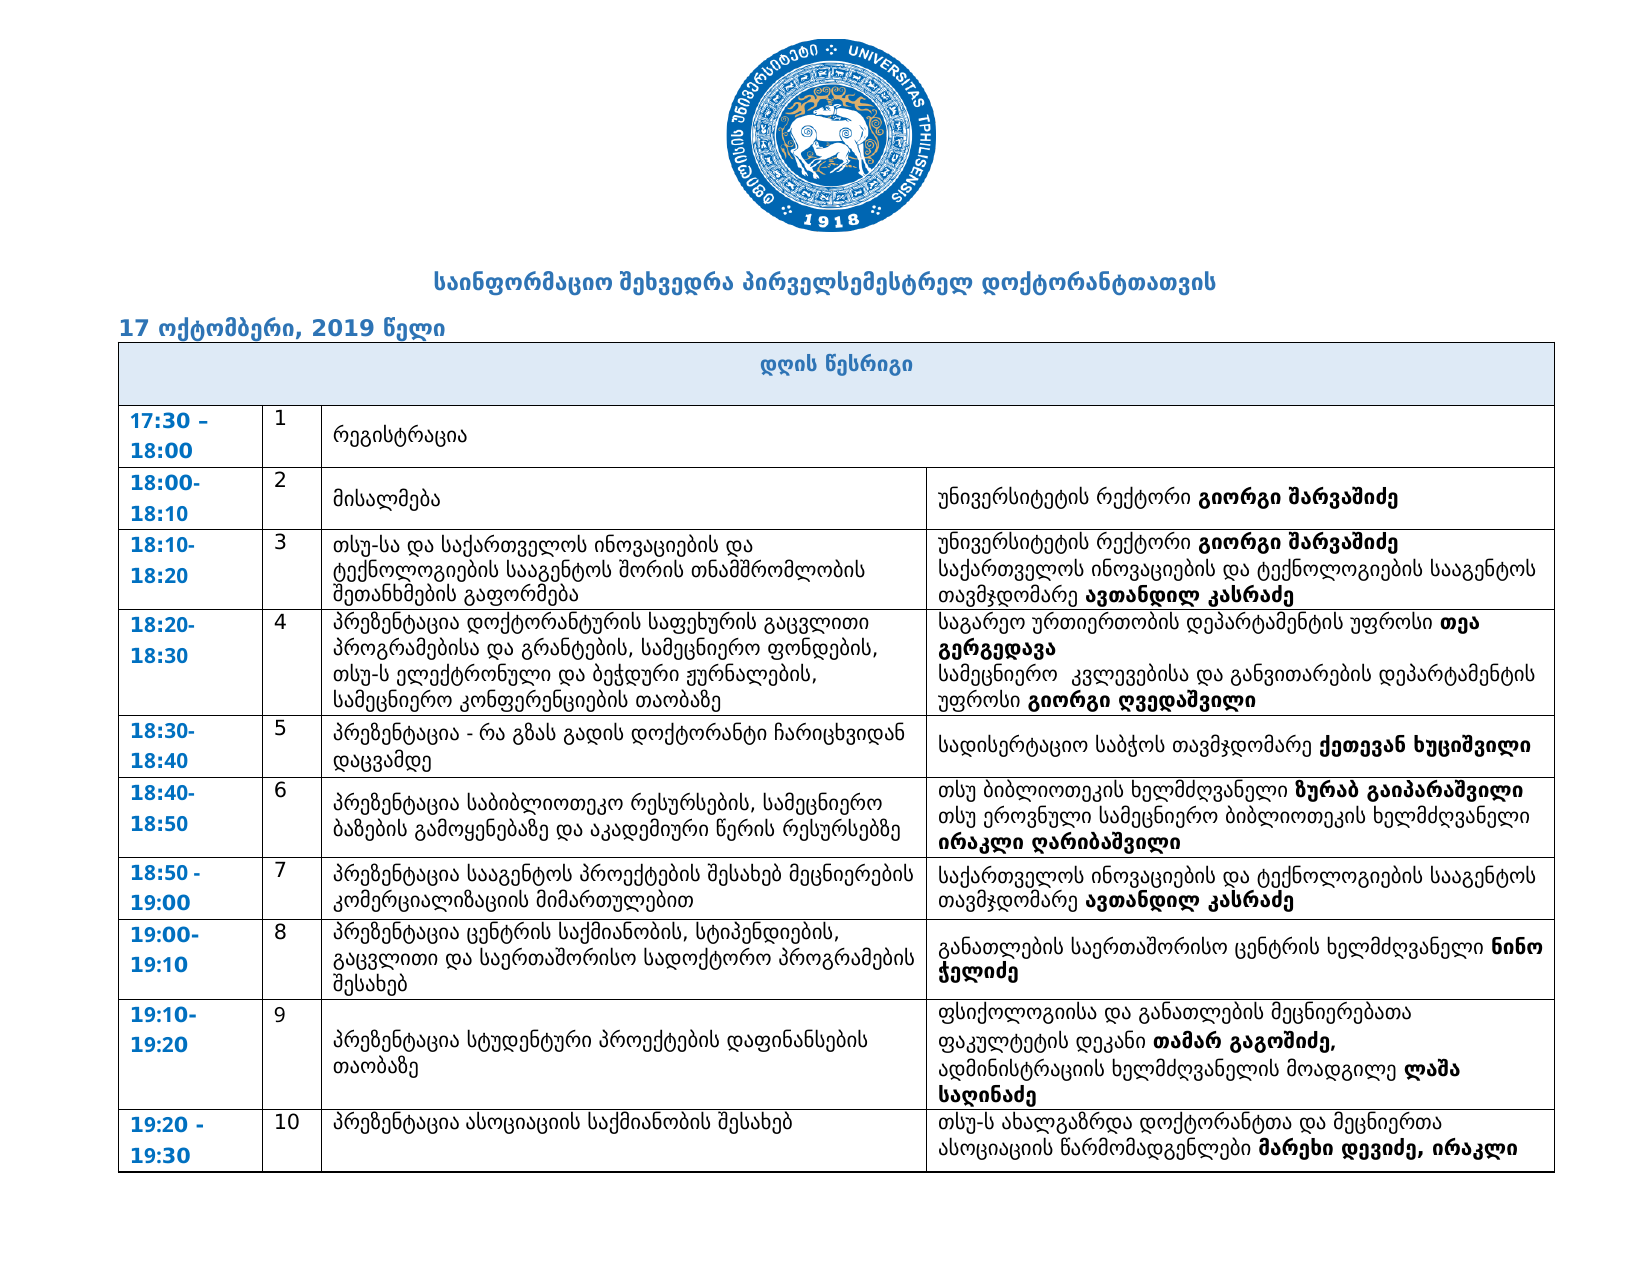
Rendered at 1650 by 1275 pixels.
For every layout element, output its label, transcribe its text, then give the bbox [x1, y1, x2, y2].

table_cell პრეზენტაცია სააგენტოს პროექტების შესახებ მეცნიერების კომერციალიზაციის მიმართულებით [322, 858, 926, 919]
text 17 ოქტომბერი, 2019 წელი [118, 315, 1532, 342]
table_cell 1 [263, 406, 321, 467]
table_cell 18:10- 18:20 [119, 530, 262, 609]
table_cell საქართველოს ინოვაციების და ტექნოლოგიების სააგენტოს თავმჯდომარე ავთანდილ კასრაძე [927, 858, 1554, 919]
table_cell პრეზენტაცია ცენტრის საქმიანობის, სტიპენდიების, გაცვლითი და საერთაშორისო სადოქტორო პროგრამების შესახებ [322, 920, 926, 999]
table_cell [322, 1110, 926, 1171]
table_cell 18:20- 18:30 [119, 610, 262, 715]
table_cell განათლების საერთაშორისო ცენტრის ხელმძღვანელი ნინო ჭელიძე [927, 920, 1554, 999]
table_cell 10 [263, 1110, 321, 1171]
table_cell 8 [263, 920, 321, 999]
table_cell 19:00-19:10 [119, 920, 262, 999]
table_cell 2 [263, 468, 321, 529]
table_cell თსუ-სა და საქართველოს ინოვაციების და ტექნოლოგიების სააგენტოს შორის თნამშრომლობის შეთანხმების გაფორმება [322, 530, 926, 609]
table_cell საგარეო ურთიერთობის დეპარტამენტის უფროსი თეა გერგედავა სამეცნიერო კვლევებისა და განვითარების დეპარტამენტის უფროსი გიორგი ღვედაშვილი [927, 610, 1554, 715]
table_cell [927, 1110, 1554, 1171]
table_cell 9 [263, 1000, 321, 1109]
picture [726, 39, 936, 232]
table_cell პრეზენტაცია დოქტორანტურის საფეხურის გაცვლითი პროგრამებისა და გრანტების, სამეცნიერო ფონდების, თსუ-ს ელექტრონული და ბეჭდური ჟურნალების, სამეცნიერო კონფერენციების თაობაზე [322, 610, 926, 715]
table_cell პრეზენტაცია სტუდენტური პროექტების დაფინანსების თაობაზე [322, 1000, 926, 1109]
table_cell თსუ ბიბლიოთეკის ხელმძღვანელი ზურაბ გაიპარაშვილი თსუ ეროვნული სამეცნიერო ბიბლიოთეკის ხელმძღვანელი ირაკლი ღარიბაშვილი [927, 778, 1554, 857]
table_cell პრეზენტაცია - რა გზას გადის დოქტორანტი ჩარიცხვიდან დაცვამდე [322, 716, 926, 777]
table_cell 17:30 – 18:00 [119, 406, 262, 467]
table_cell სადისერტაციო საბჭოს თავმჯდომარე ქეთევან ხუციშვილი [927, 716, 1554, 777]
table_cell 18:40- 18:50 [119, 778, 262, 857]
table_cell პრეზენტაცია საბიბლიოთეკო რესურსების, სამეცნიერო ბაზების გამოყენებაზე და აკადემიური წერის რესურსებზე [322, 778, 926, 857]
text საინფორმაციო შეხვედრა პირველსემესტრელ დოქტორანტთათვის [118, 269, 1532, 296]
table_cell ფსიქოლოგიისა და განათლების მეცნიერებათა ფაკულტეტის დეკანი თამარ გაგოშიძე, ადმინისტრაციის ხელმძღვანელის მოადგილე ლაშა საღინაძე [927, 1000, 1554, 1109]
table_cell 7 [263, 858, 321, 919]
table_cell 5 [263, 716, 321, 777]
table_cell 3 [263, 530, 321, 609]
table_cell 19:10-19:20 [119, 1000, 262, 1109]
table_cell უნივერსიტეტის რექტორი გიორგი შარვაშიძე საქართველოს ინოვაციების და ტექნოლოგიების სააგენტოს თავმჯდომარე ავთანდილ კასრაძე [927, 530, 1554, 609]
table_cell უნივერსიტეტის რექტორი გიორგი შარვაშიძე [927, 468, 1554, 529]
table_cell 6 [263, 778, 321, 857]
table_cell 19:20 - 19:30 [119, 1110, 262, 1171]
table_cell მისალმება [322, 468, 926, 529]
table_cell 18:30- 18:40 [119, 716, 262, 777]
table_cell 18:50 - 19:00 [119, 858, 262, 919]
table_cell რეგისტრაცია [322, 406, 1554, 467]
table_header დღის წესრიგი [119, 343, 1554, 405]
table_cell 18:00-18:10 [119, 468, 262, 529]
table_cell 4 [263, 610, 321, 715]
